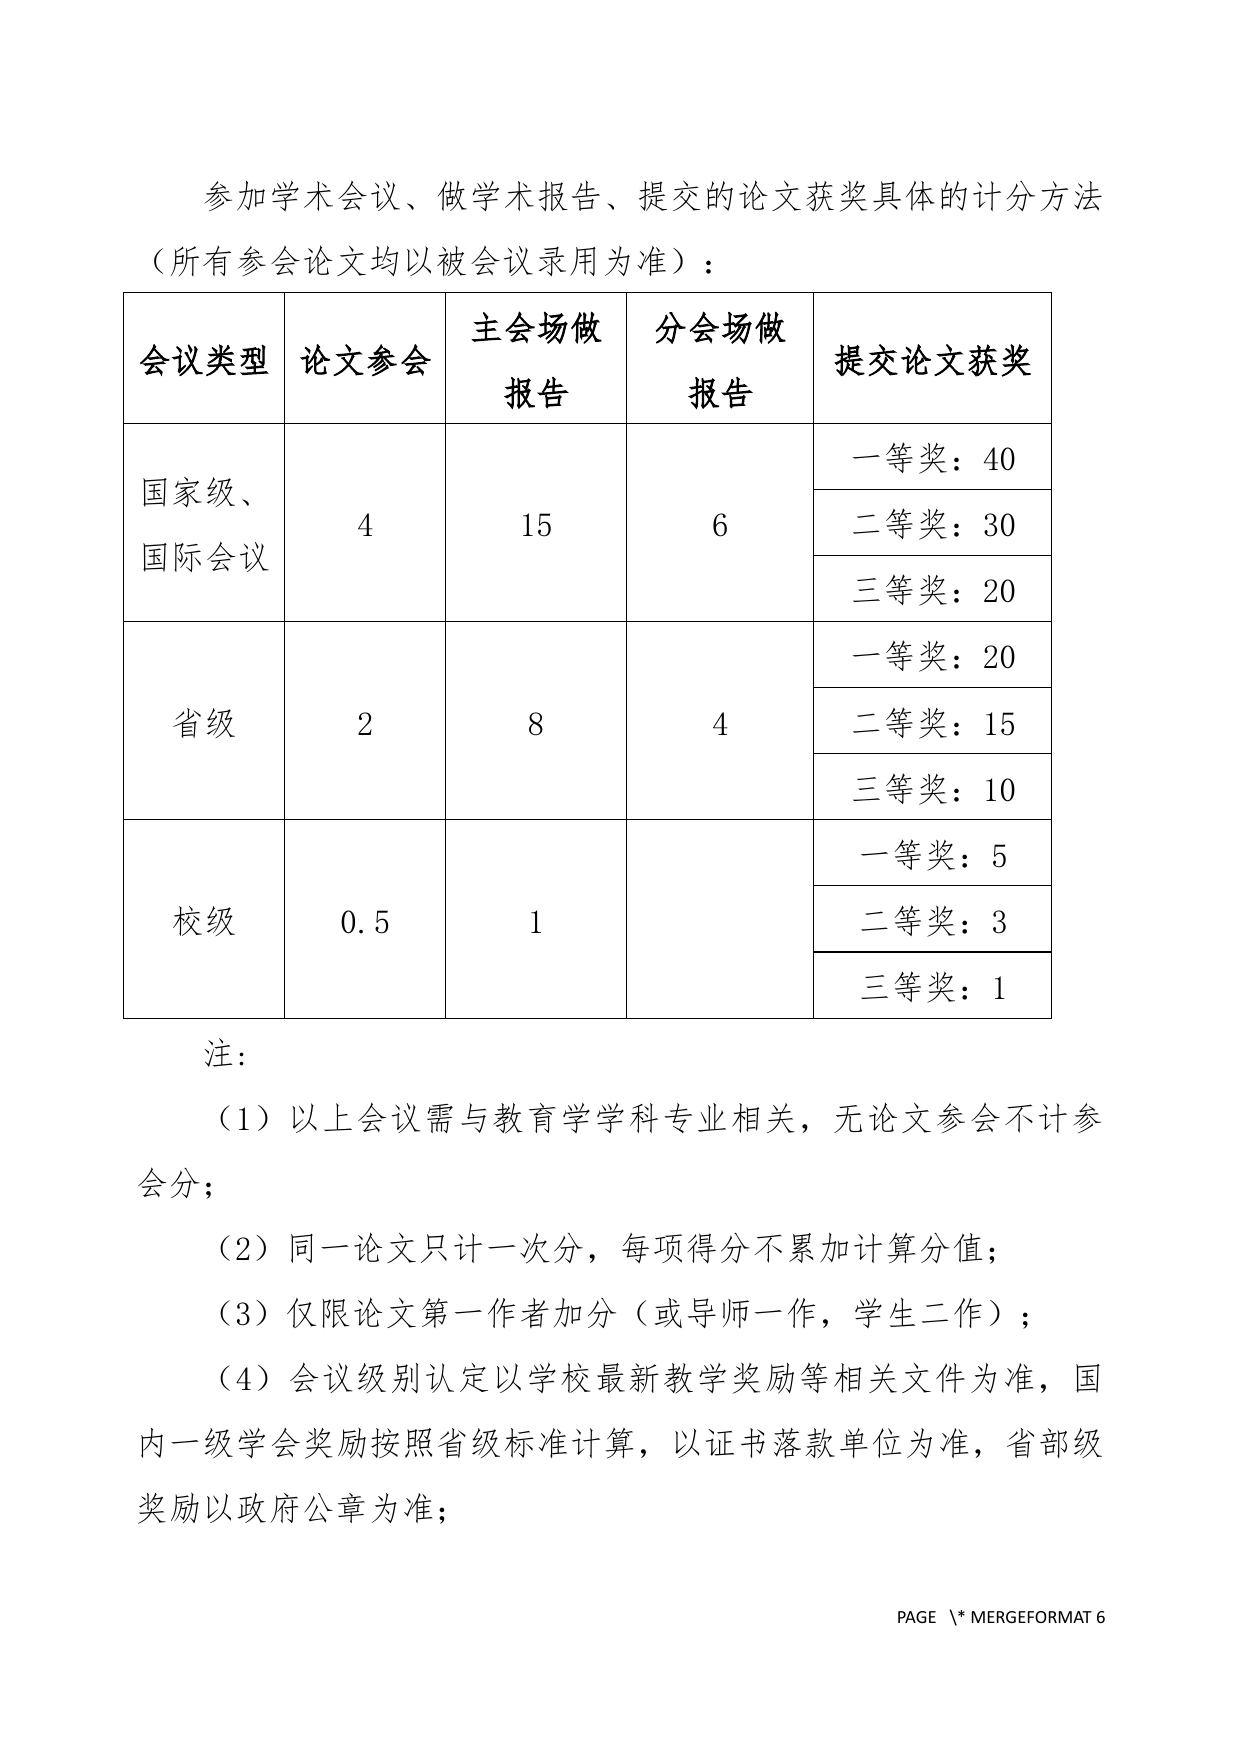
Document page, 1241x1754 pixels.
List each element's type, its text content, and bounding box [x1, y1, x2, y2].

text 注: [135, 1018, 1106, 1083]
table_header 论文参会 [285, 293, 445, 423]
table_header 会议类型 [124, 293, 284, 423]
table_cell 一等奖：40 [814, 424, 1051, 489]
text （3）仅限论文第一作者加分（或导师一作，学生二作）； [135, 1278, 1106, 1343]
table_header 主会场做报告 [446, 293, 626, 423]
table_cell 1 [446, 820, 626, 1017]
table_cell 二等奖：3 [814, 886, 1051, 951]
table_header 分会场做报告 [627, 293, 813, 423]
text （2）同一论文只计一次分，每项得分不累加计算分值； [135, 1213, 1106, 1278]
table_cell 二等奖：15 [814, 688, 1051, 753]
table_cell 一等奖：5 [814, 820, 1051, 885]
table_cell 8 [446, 622, 626, 819]
table_cell 4 [627, 622, 813, 819]
table_cell 校级 [124, 820, 284, 1017]
table_cell 15 [446, 424, 626, 621]
table_cell [627, 820, 813, 1017]
table_header 提交论文获奖 [814, 293, 1051, 423]
table_cell 三等奖：1 [814, 953, 1051, 1017]
table_cell 4 [285, 424, 445, 621]
text （4）会议级别认定以学校最新教学奖励等相关文件为准，国内一级学会奖励按照省级标准计算，以证书落款单位为准，省部级奖励以政府公章为准； [135, 1343, 1106, 1538]
table_cell 国家级、国际会议 [124, 424, 284, 621]
table_cell 0.5 [285, 820, 445, 1017]
text （1）以上会议需与教育学学科专业相关，无论文参会不计参会分； [135, 1083, 1106, 1213]
table_cell 三等奖：20 [814, 556, 1051, 621]
table_cell 2 [285, 622, 445, 819]
table_cell 二等奖：30 [814, 490, 1051, 555]
table_cell 一等奖：20 [814, 622, 1051, 687]
table_cell 三等奖：10 [814, 754, 1051, 819]
table_cell 省级 [124, 622, 284, 819]
table_cell 6 [627, 424, 813, 621]
text 参加学术会议、做学术报告、提交的论文获奖具体的计分方法（所有参会论文均以被会议录用为准）： [135, 162, 1106, 292]
